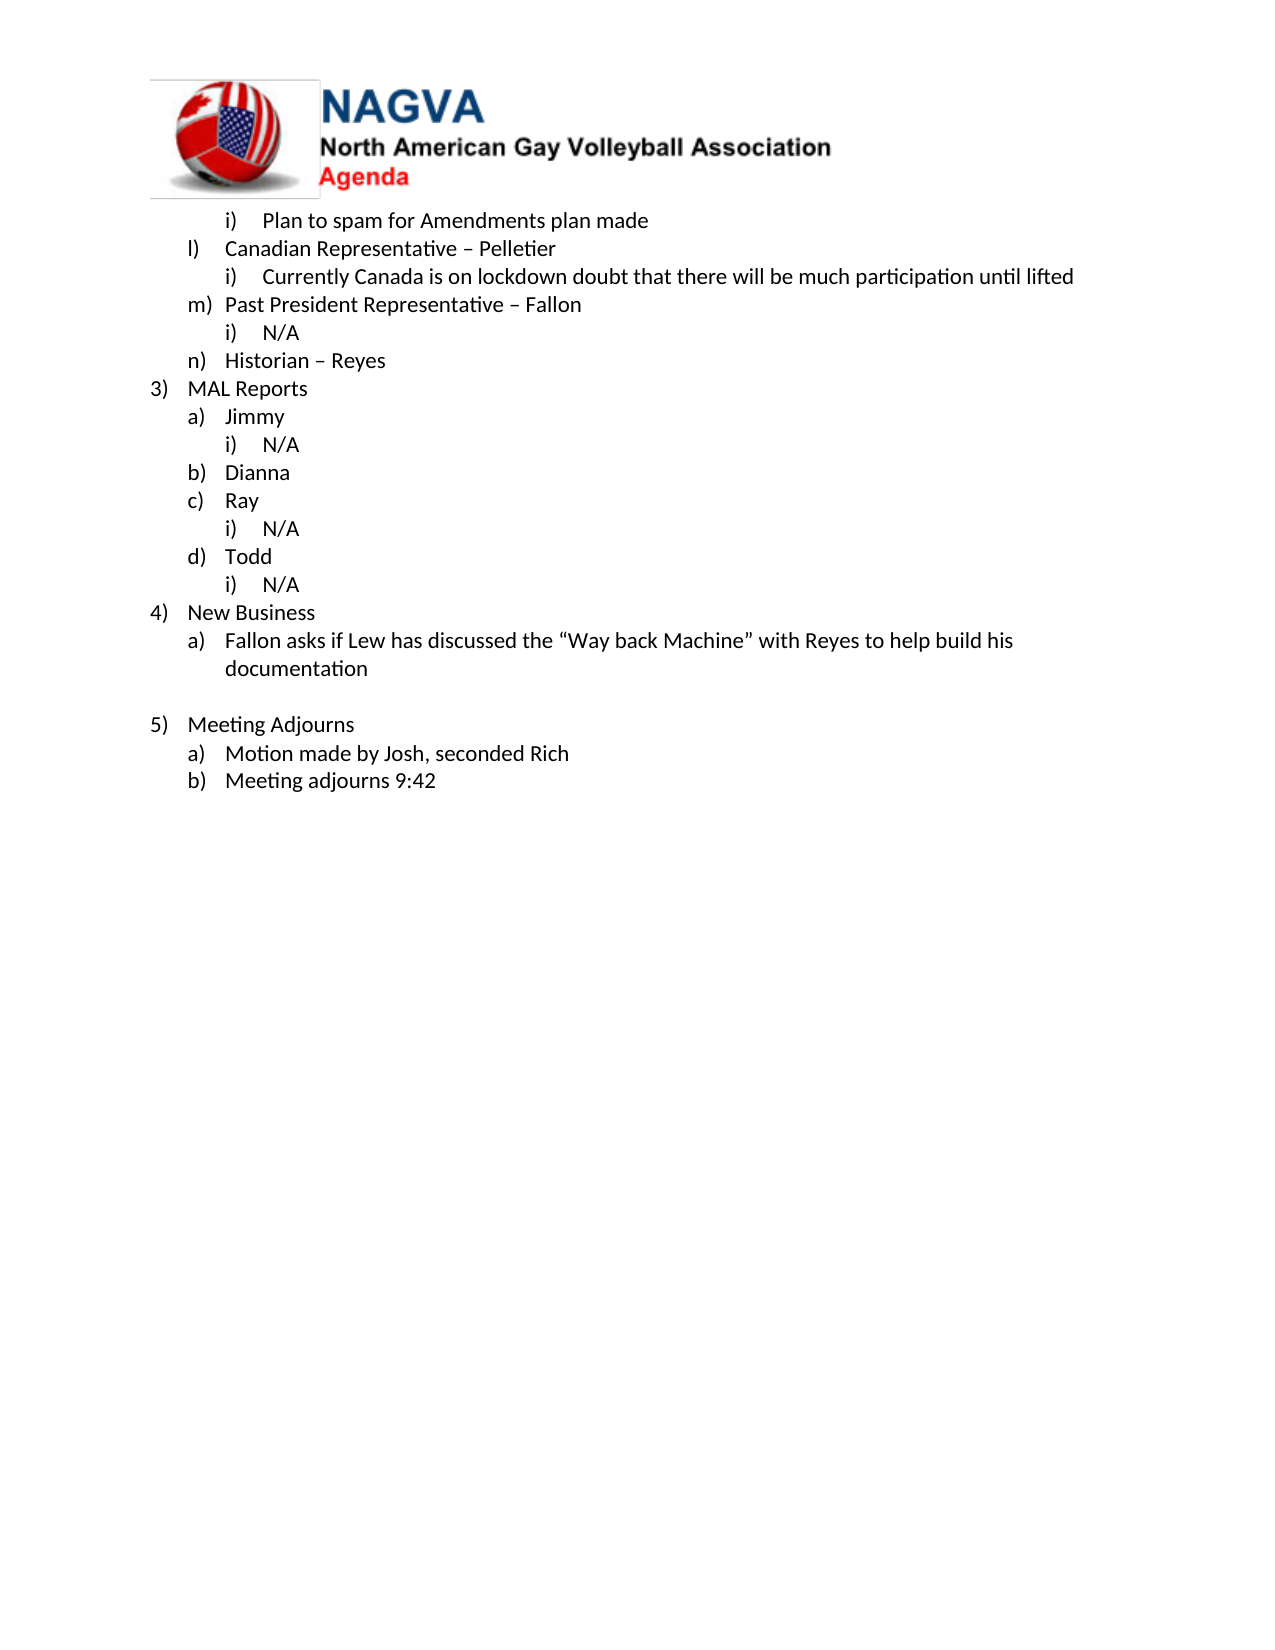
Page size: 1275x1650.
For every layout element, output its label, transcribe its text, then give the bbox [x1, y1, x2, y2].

list Ray [187, 486, 1125, 514]
list N/A [225, 430, 1125, 458]
list Meeting Adjourns [150, 711, 1125, 739]
list MAL Reports [150, 374, 1125, 402]
list Fallon asks if Lew has discussed the “Way back Machine” with Reyes to help build his documentation [187, 627, 1125, 683]
list N/A [225, 571, 1125, 598]
list Historian – Reyes [187, 346, 1125, 374]
list New Business [150, 598, 1125, 627]
list Canadian Representative – Pelletier [187, 234, 1125, 262]
list Plan to spam for Amendments plan made [225, 207, 1125, 234]
list Currently Canada is on lockdown doubt that there will be much participation until lifted [225, 262, 1125, 290]
list N/A [225, 318, 1125, 346]
list N/A [225, 514, 1125, 542]
list Past President Representative – Fallon [187, 290, 1125, 318]
list Motion made by Josh, seconded Rich [187, 739, 1125, 767]
list Jimmy [187, 402, 1125, 430]
list Todd [187, 542, 1125, 571]
list Meeting adjourns 9:42 [187, 767, 1125, 795]
list Dianna [187, 458, 1125, 486]
picture [150, 75, 1141, 207]
